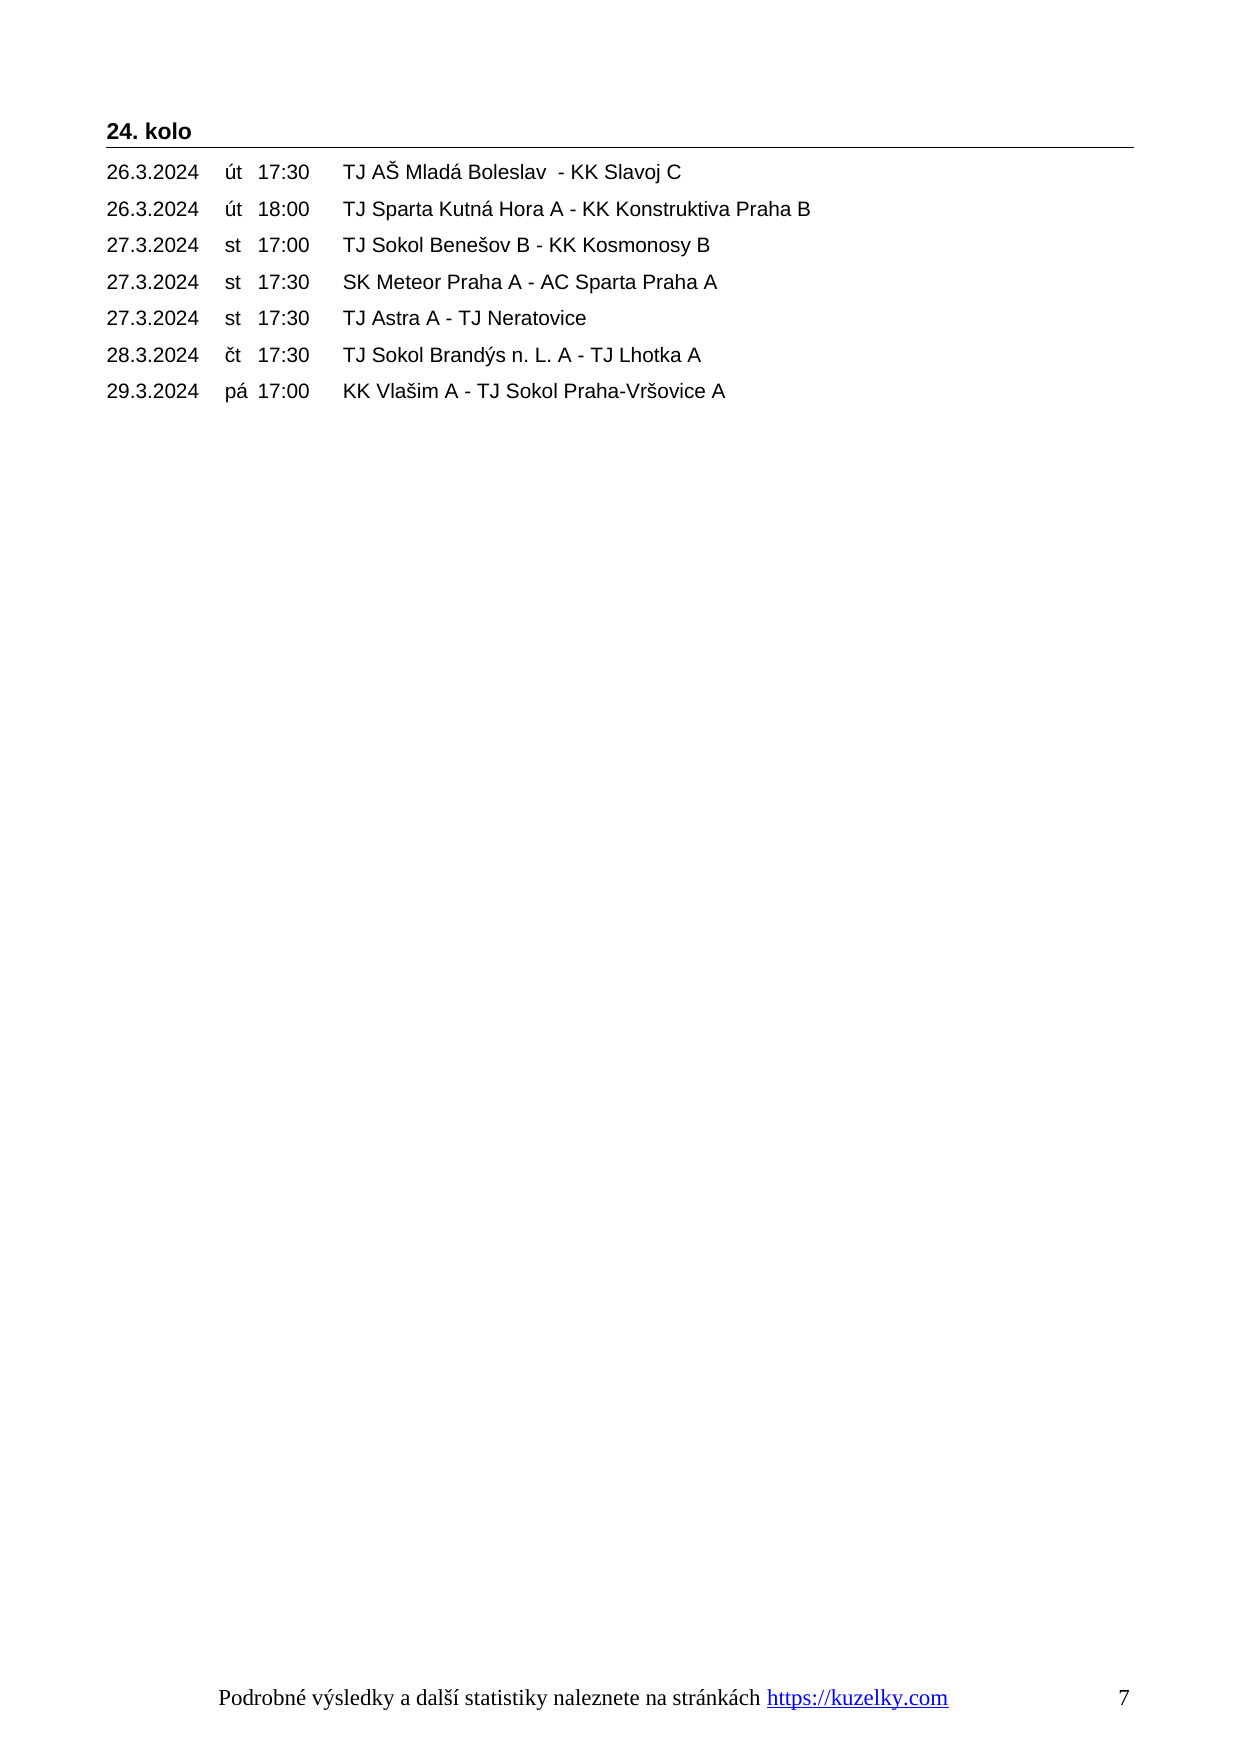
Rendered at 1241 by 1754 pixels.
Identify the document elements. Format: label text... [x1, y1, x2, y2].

text 27.3.2024 st 17:00 TJ Sokol Benešov B - KK Kosmonosy B [106, 233, 1134, 257]
text 27.3.2024 st 17:30 TJ Astra A - TJ Neratovice [106, 306, 1134, 330]
text 26.3.2024 út 18:00 TJ Sparta Kutná Hora A - KK Konstruktiva Praha B [106, 197, 1134, 221]
text 29.3.2024 pá 17:00 KK Vlašim A - TJ Sokol Praha-Vršovice A [106, 379, 1134, 403]
text 26.3.2024 út 17:30 TJ AŠ Mladá Boleslav - KK Slavoj C [106, 160, 1134, 184]
text 24. kolo [106, 118, 1134, 147]
text 28.3.2024 čt 17:30 TJ Sokol Brandýs n. L. A - TJ Lhotka A [106, 342, 1134, 366]
text 27.3.2024 st 17:30 SK Meteor Praha A - AC Sparta Praha A [106, 269, 1134, 293]
